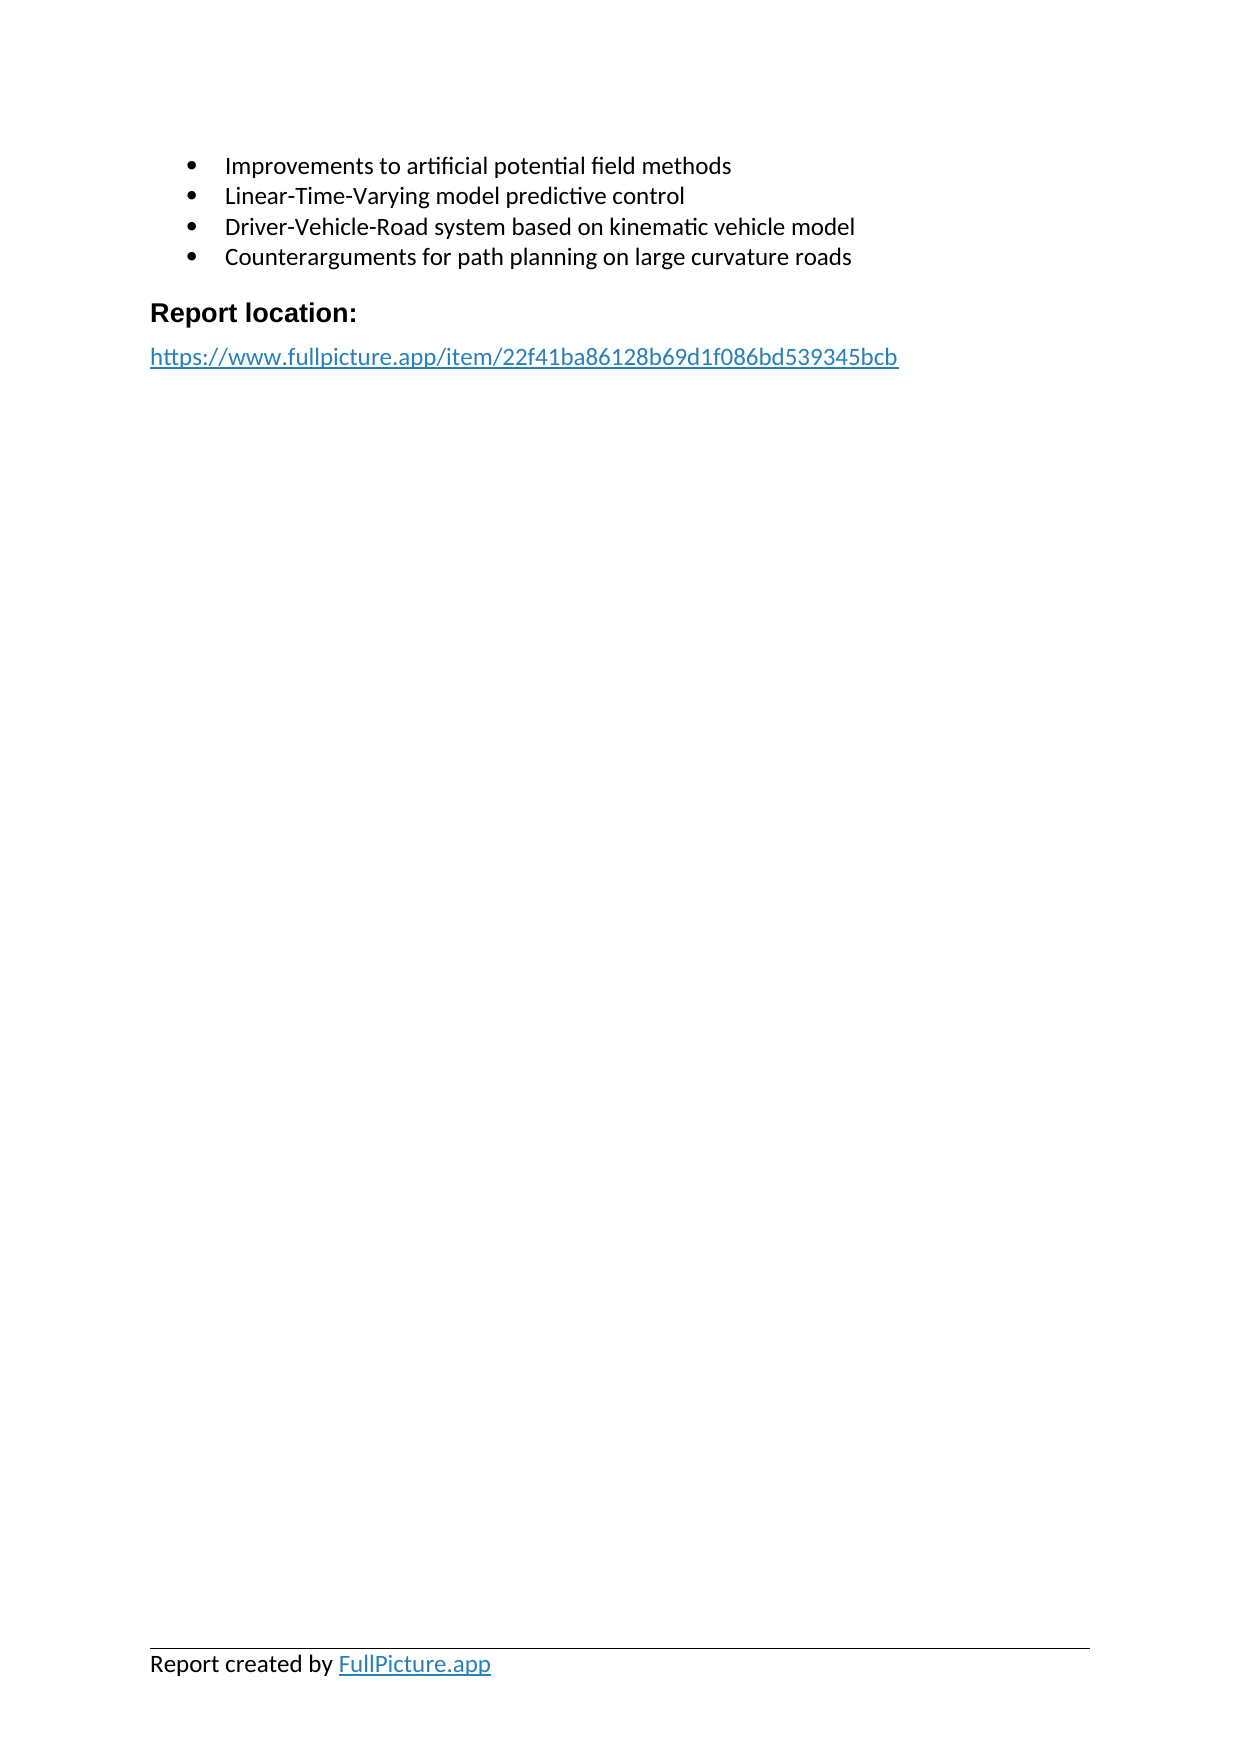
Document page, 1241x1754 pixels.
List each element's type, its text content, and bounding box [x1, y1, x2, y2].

list Driver-Vehicle-Road system based on kinematic vehicle model [187, 211, 1090, 242]
text https://www.fullpicture.app/item/22f41ba86128b69d1f086bd539345bcb [150, 341, 1090, 371]
list Improvements to artificial potential field methods [187, 150, 1090, 181]
list Linear-Time-Varying model predictive control [187, 181, 1090, 211]
subtitle Report location: [150, 297, 1090, 328]
list Counterarguments for path planning on large curvature roads [187, 242, 1090, 272]
